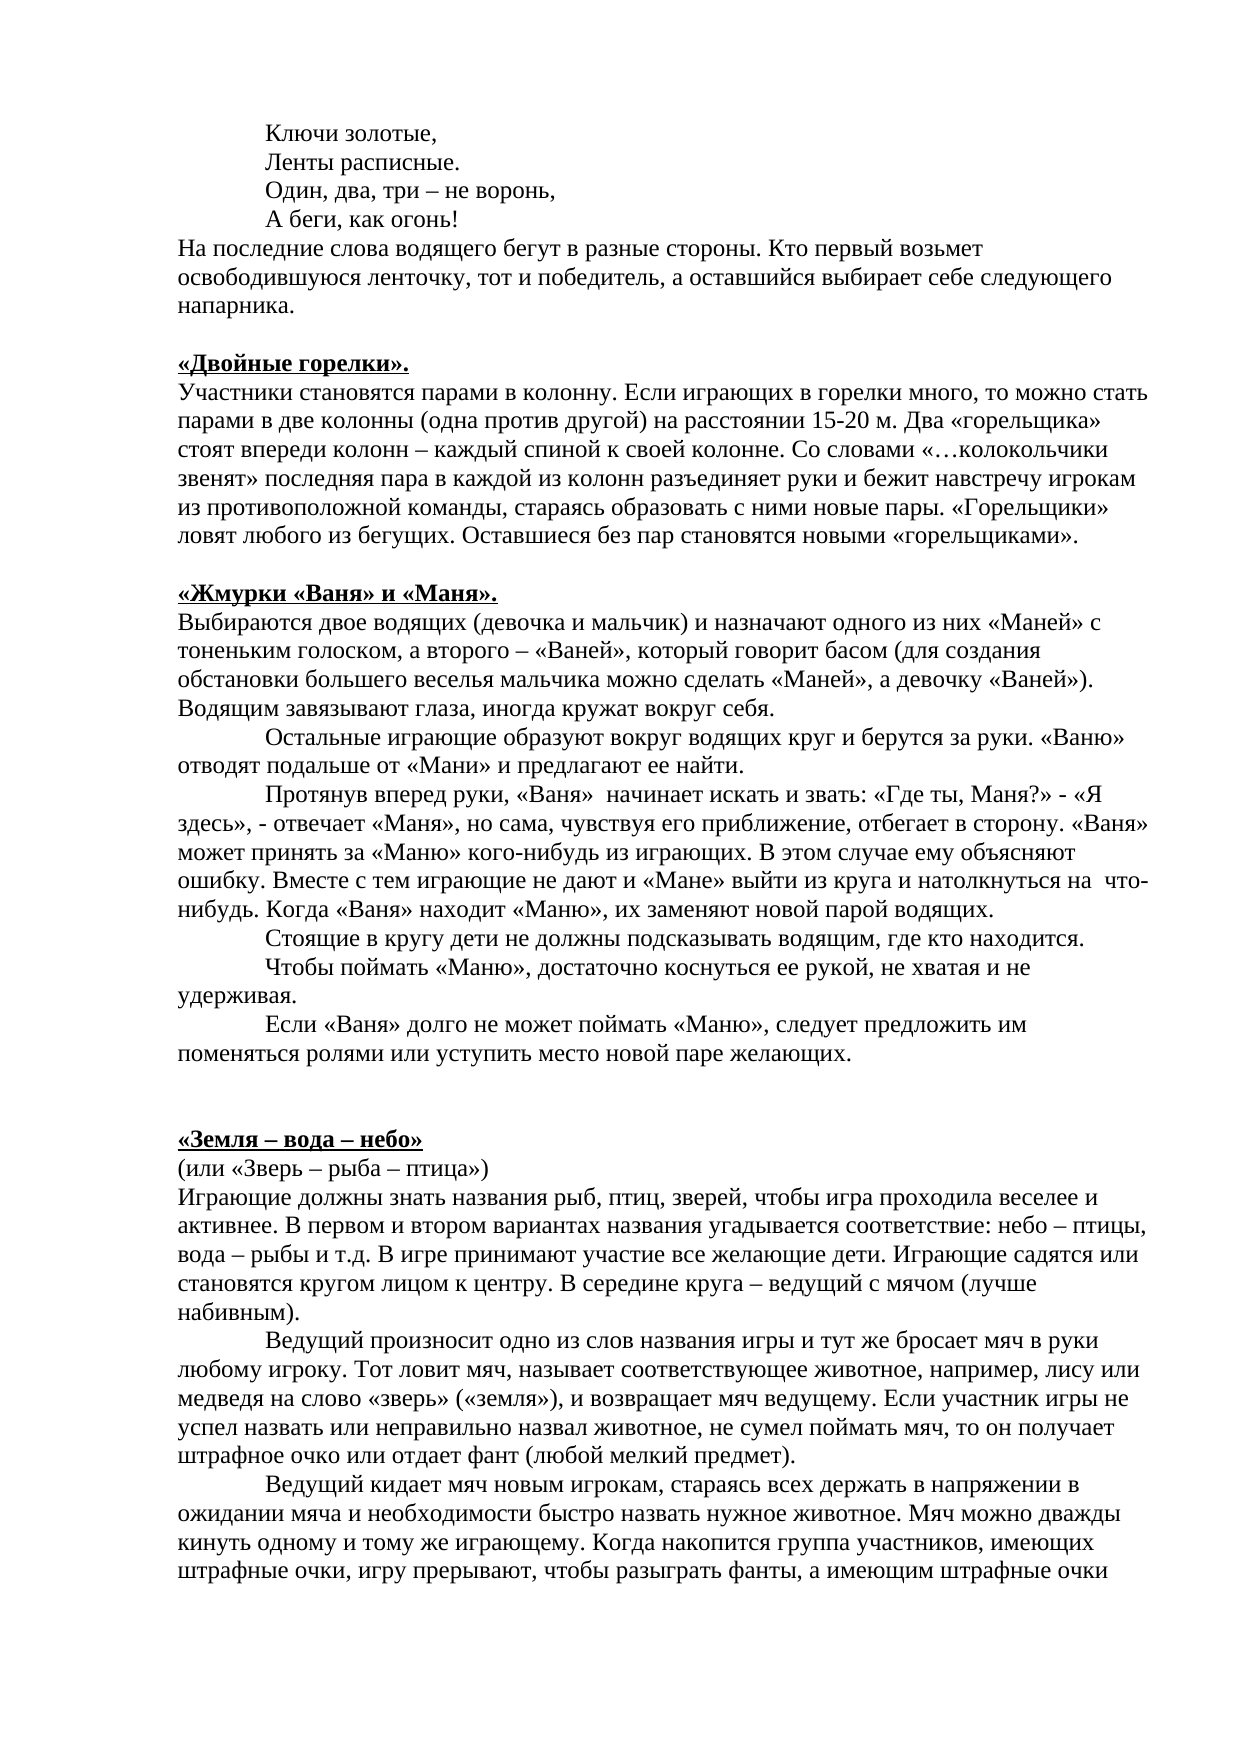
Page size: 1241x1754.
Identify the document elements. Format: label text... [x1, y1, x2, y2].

text «Жмурки «Ваня» и «Маня». [177, 578, 1152, 607]
text Один, два, три – не воронь, [177, 176, 1152, 204]
text «Двойные горелки». [177, 348, 1152, 377]
text А беги, как огонь! [177, 204, 1152, 233]
text Стоящие в кругу дети не должны подсказывать водящим, где кто находится. [177, 923, 1152, 952]
text Протянув вперед руки, «Ваня» начинает искать и звать: «Где ты, Маня?» - «Я здесь», - отвечает «Маня», но сама, чувствуя его приближение, отбегает в сторону. «Ваня» может принять за «Маню» кого-нибудь из играющих. В этом случае ему объясняют ошибку. Вместе с тем играющие не дают и «Мане» выйти из круга и натолкнуться на что-нибудь. Когда «Ваня» находит «Маню», их заменяют новой парой водящих. [177, 779, 1152, 923]
text Ленты расписные. [177, 147, 1152, 176]
text Играющие должны знать названия рыб, птиц, зверей, чтобы игра проходила веселее и активнее. В первом и втором вариантах названия угадывается соответствие: небо – птицы, вода – рыбы и т.д. В игре принимают участие все желающие дети. Играющие садятся или становятся кругом лицом к центру. В середине круга – ведущий с мячом (лучше набивным). [177, 1182, 1152, 1326]
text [177, 1469, 1152, 1584]
text Участники становятся парами в колонну. Если играющих в горелки много, то можно стать парами в две колонны (одна против другой) на расстоянии 15-20 м. Два «горельщика» стоят впереди колонн – каждый спиной к своей колонне. Со словами «…колокольчики звенят» последняя пара в каждой из колонн разъединяет руки и бежит навстречу игрокам из противоположной команды, стараясь образовать с ними новые пары. «Горельщики» ловят любого из бегущих. Оставшиеся без пар становятся новыми «горельщиками». [177, 377, 1152, 549]
text (или «Зверь – рыба – птица») [177, 1153, 1152, 1182]
text Остальные играющие образуют вокруг водящих круг и берутся за руки. «Ваню» отводят подальше от «Мани» и предлагают ее найти. [177, 722, 1152, 779]
text Чтобы поймать «Маню», достаточно коснуться ее рукой, не хватая и не удерживая. [177, 952, 1152, 1009]
text На последние слова водящего бегут в разные стороны. Кто первый возьмет освободившуюся ленточку, тот и победитель, а оставшийся выбирает себе следующего напарника. [177, 233, 1152, 319]
text Выбираются двое водящих (девочка и мальчик) и назначают одного из них «Маней» с тоненьким голоском, а второго – «Ваней», который говорит басом (для создания обстановки большего веселья мальчика можно сделать «Маней», а девочку «Ваней»). Водящим завязывают глаза, иногда кружат вокруг себя. [177, 607, 1152, 722]
text Ведущий произносит одно из слов названия игры и тут же бросает мяч в руки любому игроку. Тот ловит мяч, называет соответствующее животное, например, лису или медведя на слово «зверь» («земля»), и возвращает мяч ведущему. Если участник игры не успел назвать или неправильно назвал животное, не сумел поймать мяч, то он получает штрафное очко или отдает фант (любой мелкий предмет). [177, 1326, 1152, 1469]
text Если «Ваня» долго не может поймать «Маню», следует предложить им поменяться ролями или уступить место новой паре желающих. [177, 1009, 1152, 1067]
text Ключи золотые, [177, 118, 1152, 147]
text «Земля – вода – небо» [177, 1124, 1152, 1153]
